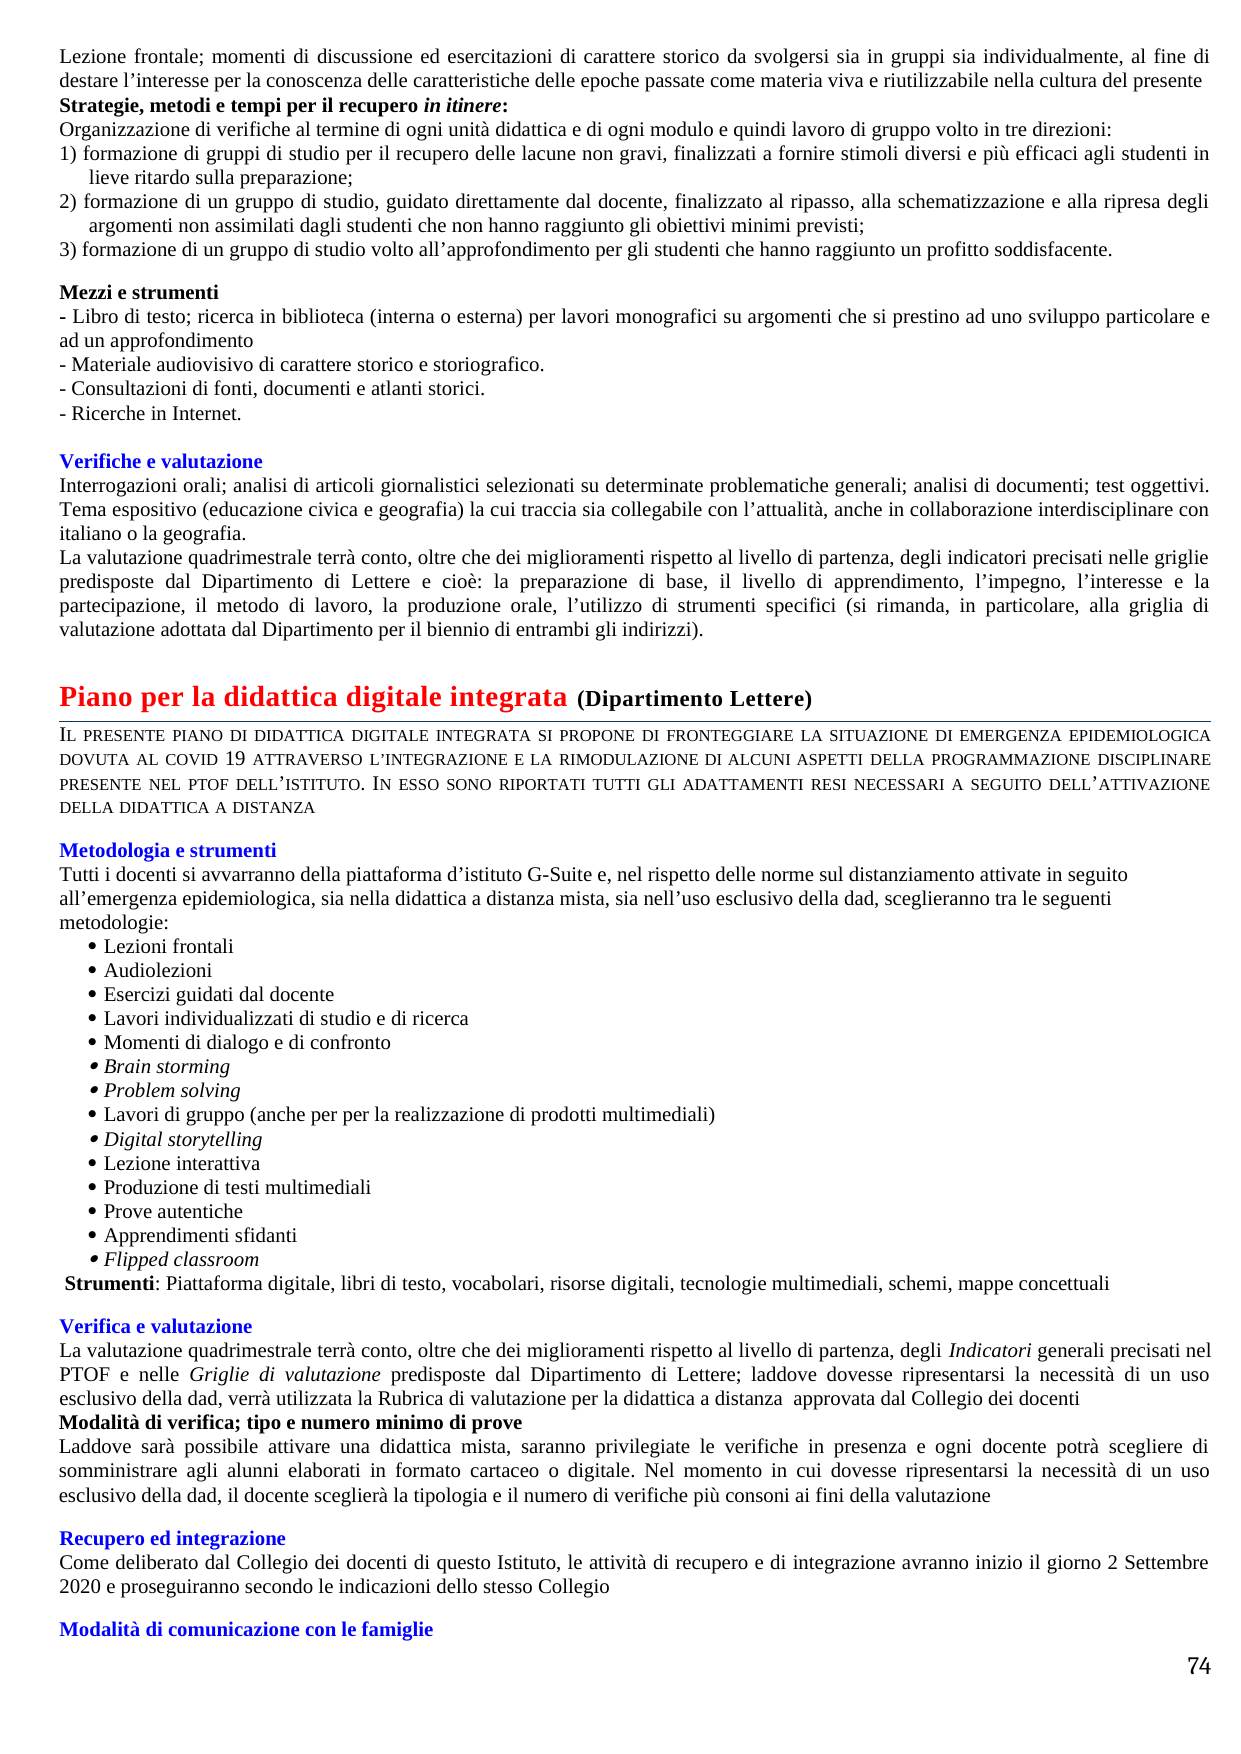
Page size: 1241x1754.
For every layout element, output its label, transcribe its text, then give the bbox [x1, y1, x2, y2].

list Lavori individualizzati di studio e di ricerca [89, 1006, 1211, 1030]
list Lezioni frontali [89, 934, 1211, 958]
text Interrogazioni orali; analisi di articoli giornalistici selezionati su determinate problematiche generali; analisi di documenti; test oggettivi. Tema espositivo (educazione civica e geografia) la cui traccia sia collegabile con l’attualità, anche in collaborazione interdisciplinare con italiano o la geografia. [59, 473, 1211, 545]
text Mezzi e strumenti [59, 280, 1211, 304]
text Lezione frontale; momenti di discussione ed esercitazioni di carattere storico da svolgersi sia in gruppi sia individualmente, al fine di destare l’interesse per la conoscenza delle caratteristiche delle epoche passate come materia viva e riutilizzabile nella cultura del presente [59, 44, 1211, 92]
text - Libro di testo; ricerca in biblioteca (interna o esterna) per lavori monografici su argomenti che si prestino ad uno sviluppo particolare e ad un approfondimento [59, 304, 1211, 352]
text 3) formazione di un gruppo di studio volto all’approfondimento per gli studenti che hanno raggiunto un profitto soddisfacente. [59, 237, 1211, 261]
text Organizzazione di verifiche al termine di ogni unità didattica e di ogni modulo e quindi lavoro di gruppo volto in tre direzioni: [59, 117, 1211, 141]
text Recupero ed integrazione [59, 1526, 1211, 1550]
text - Materiale audiovisivo di carattere storico e storiografico. [59, 352, 1211, 376]
text Strategie, metodi e tempi per il recupero in itinere: [59, 92, 1211, 117]
list Flipped classroom [89, 1247, 1211, 1271]
subtitle Modalità di verifica; tipo e numero minimo di prove [58, 1410, 1211, 1434]
text Il presente piano di didattica digitale integrata si propone di fronteggiare la situazione di emergenza epidemiologica dovuta al covid 19 attraverso L’INTEGRAZIONE E la rimodulazione DI ALCUNI ASPETTI della programmazione disciplinare presente nel ptof dell’istituto. In esso sono riportati tutti gli adattamenti resi necessari a seguito dell’attivazione della didattica a distanza [59, 722, 1211, 818]
list Digital storytelling [89, 1126, 1211, 1151]
text Verifiche e valutazione [59, 448, 1211, 473]
list Lavori di gruppo (anche per per la realizzazione di prodotti multimediali) [89, 1102, 1211, 1126]
subtitle Laddove sarà possibile attivare una didattica mista, saranno privilegiate le verifiche in presenza e ogni docente potrà scegliere di somministrare agli alunni elaborati in formato cartaceo o digitale. Nel momento in cui dovesse ripresentarsi la necessità di un uso esclusivo della dad, il docente sceglierà la tipologia e il numero di verifiche più consoni ai fini della valutazione [58, 1434, 1211, 1507]
list Esercizi guidati dal docente [89, 982, 1211, 1006]
list Prove autentiche [89, 1199, 1211, 1223]
text 1) formazione di gruppi di studio per il recupero delle lacune non gravi, finalizzati a fornire stimoli diversi e più efficaci agli studenti in lieve ritardo sulla preparazione; [59, 141, 1211, 189]
list Problem solving [89, 1078, 1211, 1102]
text Piano per la didattica digitale integrata (Dipartimento Lettere) [59, 679, 1211, 721]
text Modalità di comunicazione con le famiglie [59, 1617, 1211, 1641]
text 2) formazione di un gruppo di studio, guidato direttamente dal docente, finalizzato al ripasso, alla schematizzazione e alla ripresa degli argomenti non assimilati dagli studenti che non hanno raggiunto gli obiettivi minimi previsti; [59, 189, 1211, 237]
text La valutazione quadrimestrale terrà conto, oltre che dei miglioramenti rispetto al livello di partenza, degli Indicatori generali precisati nel PTOF e nelle Griglie di valutazione predisposte dal Dipartimento di Lettere; laddove dovesse ripresentarsi la necessità di un uso esclusivo della dad, verrà utilizzata la Rubrica di valutazione per la didattica a distanza approvata dal Collegio dei docenti [59, 1338, 1211, 1410]
text Strumenti: Piattaforma digitale, libri di testo, vocabolari, risorse digitali, tecnologie multimediali, schemi, mappe concettuali [59, 1271, 1211, 1295]
text Tutti i docenti si avvarranno della piattaforma d’istituto G-Suite e, nel rispetto delle norme sul distanziamento attivate in seguito all’emergenza epidemiologica, sia nella didattica a distanza mista, sia nell’uso esclusivo della dad, sceglieranno tra le seguenti metodologie: [59, 862, 1211, 934]
text - Ricerche in Internet. [59, 400, 1211, 424]
text La valutazione quadrimestrale terrà conto, oltre che dei miglioramenti rispetto al livello di partenza, degli indicatori precisati nelle griglie predisposte dal Dipartimento di Lettere e cioè: la preparazione di base, il livello di apprendimento, l’impegno, l’interesse e la partecipazione, il metodo di lavoro, la produzione orale, l’utilizzo di strumenti specifici (si rimanda, in particolare, alla griglia di valutazione adottata dal Dipartimento per il biennio di entrambi gli indirizzi). [59, 545, 1211, 641]
text - Consultazioni di fonti, documenti e atlanti storici. [59, 376, 1211, 400]
list Audiolezioni [89, 958, 1211, 982]
list Produzione di testi multimediali [89, 1174, 1211, 1199]
list Lezione interattiva [89, 1151, 1211, 1174]
text Verifica e valutazione [59, 1314, 1211, 1338]
text Come deliberato dal Collegio dei docenti di questo Istituto, le attività di recupero e di integrazione avranno inizio il giorno 2 Settembre 2020 e proseguiranno secondo le indicazioni dello stesso Collegio [59, 1550, 1211, 1598]
list Momenti di dialogo e di confronto [89, 1030, 1211, 1054]
list Brain storming [89, 1054, 1211, 1078]
text Metodologia e strumenti [59, 838, 1211, 862]
list Apprendimenti sfidanti [89, 1223, 1211, 1247]
